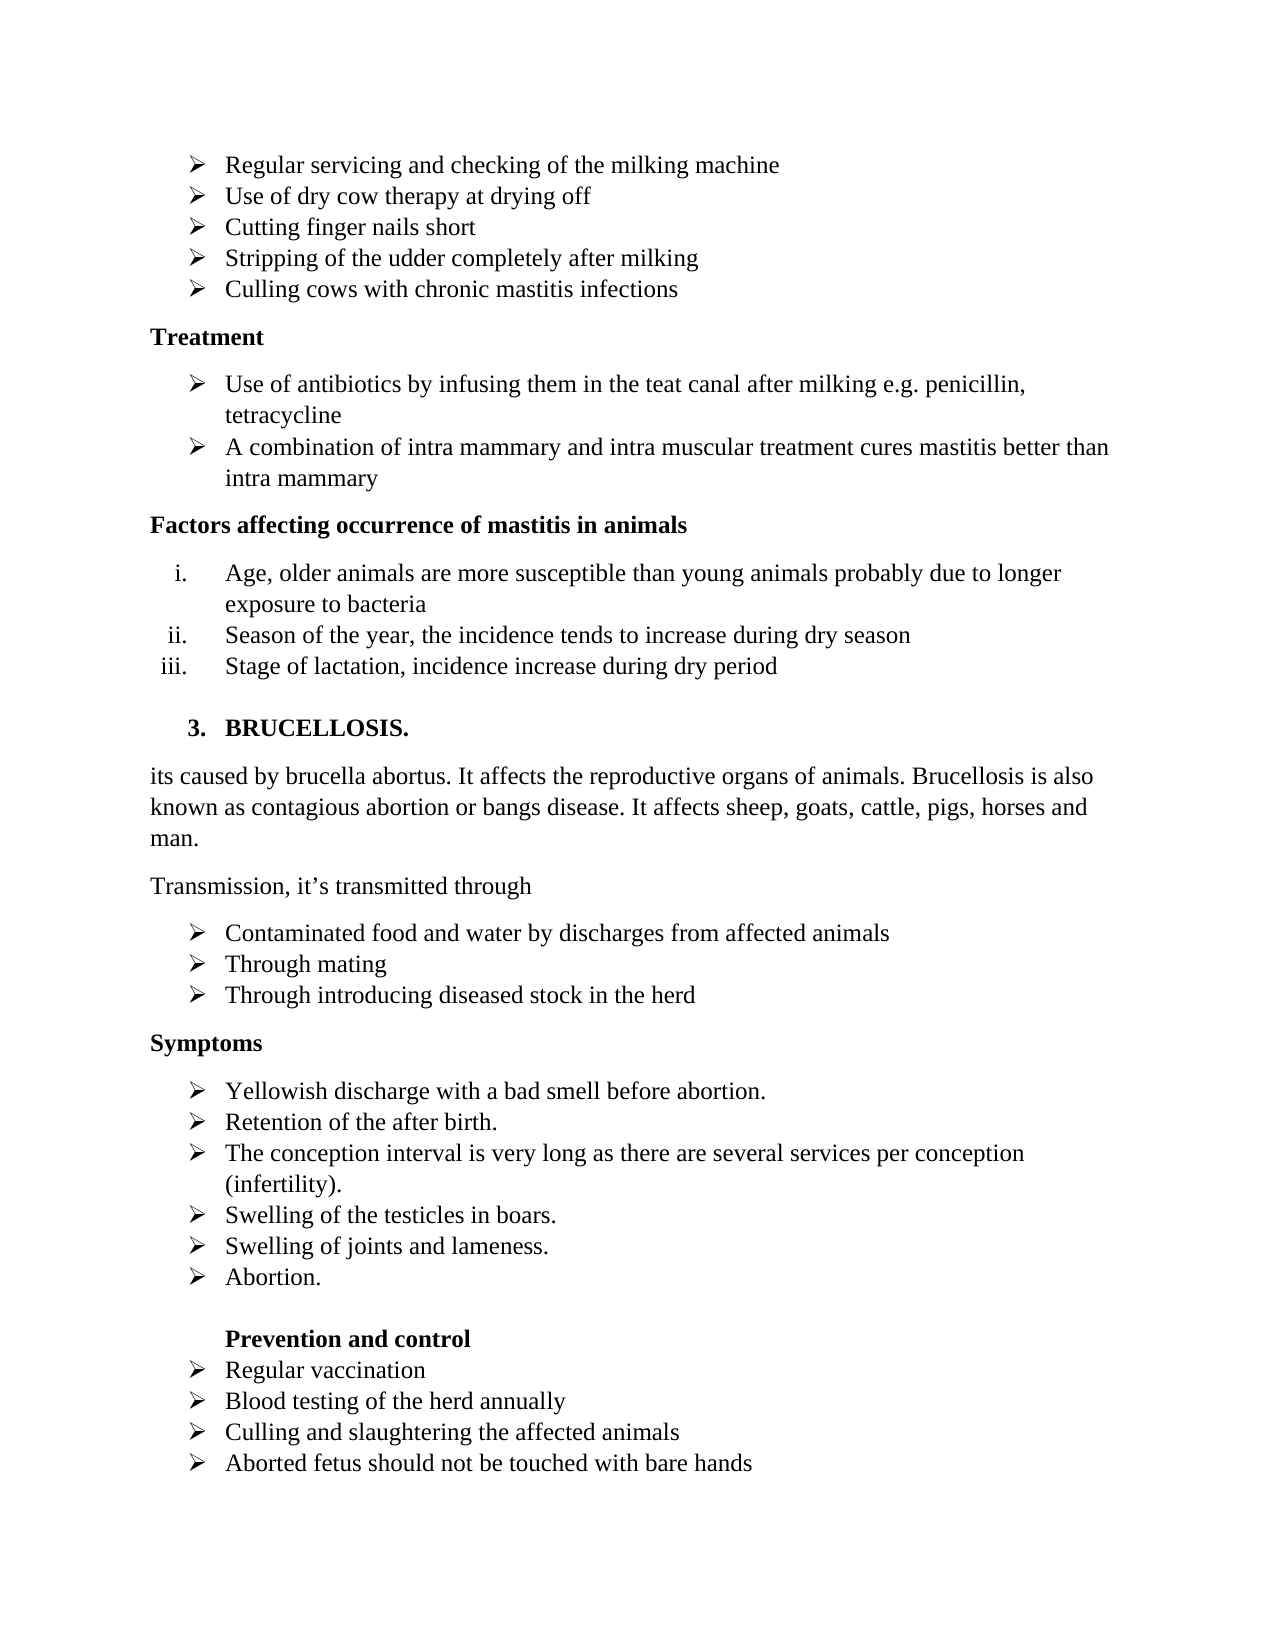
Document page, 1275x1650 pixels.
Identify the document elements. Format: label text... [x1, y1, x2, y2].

list Yellowish discharge with a bad smell before abortion. [187, 1076, 1125, 1105]
list BRUCELLOSIS. [187, 713, 1125, 742]
list Age, older animals are more susceptible than young animals probably due to longer exposure to bacteria [187, 558, 1125, 618]
text Transmission, it’s transmitted through [150, 871, 1125, 899]
list Through mating [187, 949, 1125, 978]
list Stage of lactation, incidence increase during dry period [187, 651, 1125, 680]
list Aborted fetus should not be touched with bare hands [187, 1448, 1125, 1477]
list Prevention and control [225, 1324, 1125, 1353]
list Use of antibiotics by infusing them in the teat canal after milking e.g. penicillin, tetracycline [187, 369, 1125, 429]
list Season of the year, the incidence tends to increase during dry season [187, 620, 1125, 649]
list Use of dry cow therapy at drying off [187, 181, 1125, 210]
text Treatment [150, 322, 1125, 351]
text its caused by brucella abortus. It affects the reproductive organs of animals. Brucellosis is also known as contagious abortion or bangs disease. It affects sheep, goats, cattle, pigs, horses and man. [150, 761, 1125, 852]
list Regular vaccination [187, 1355, 1125, 1384]
list Swelling of the testicles in boars. [187, 1200, 1125, 1229]
list Abortion. [187, 1262, 1125, 1291]
list The conception interval is very long as there are several services per conception (infertility). [187, 1138, 1125, 1198]
list Culling cows with chronic mastitis infections [187, 274, 1125, 303]
list A combination of intra mammary and intra muscular treatment cures mastitis better than intra mammary [187, 432, 1125, 491]
list Blood testing of the herd annually [187, 1386, 1125, 1415]
text Symptoms [150, 1028, 1125, 1057]
list Regular servicing and checking of the milking machine [187, 150, 1125, 179]
list Contaminated food and water by discharges from affected animals [187, 918, 1125, 947]
list Swelling of joints and lameness. [187, 1231, 1125, 1260]
list Culling and slaughtering the affected animals [187, 1417, 1125, 1446]
list Through introducing diseased stock in the herd [187, 981, 1125, 1009]
list Stripping of the udder completely after milking [187, 243, 1125, 272]
list Cutting finger nails short [187, 212, 1125, 241]
list Retention of the after birth. [187, 1107, 1125, 1136]
text Factors affecting occurrence of mastitis in animals [150, 510, 1125, 539]
